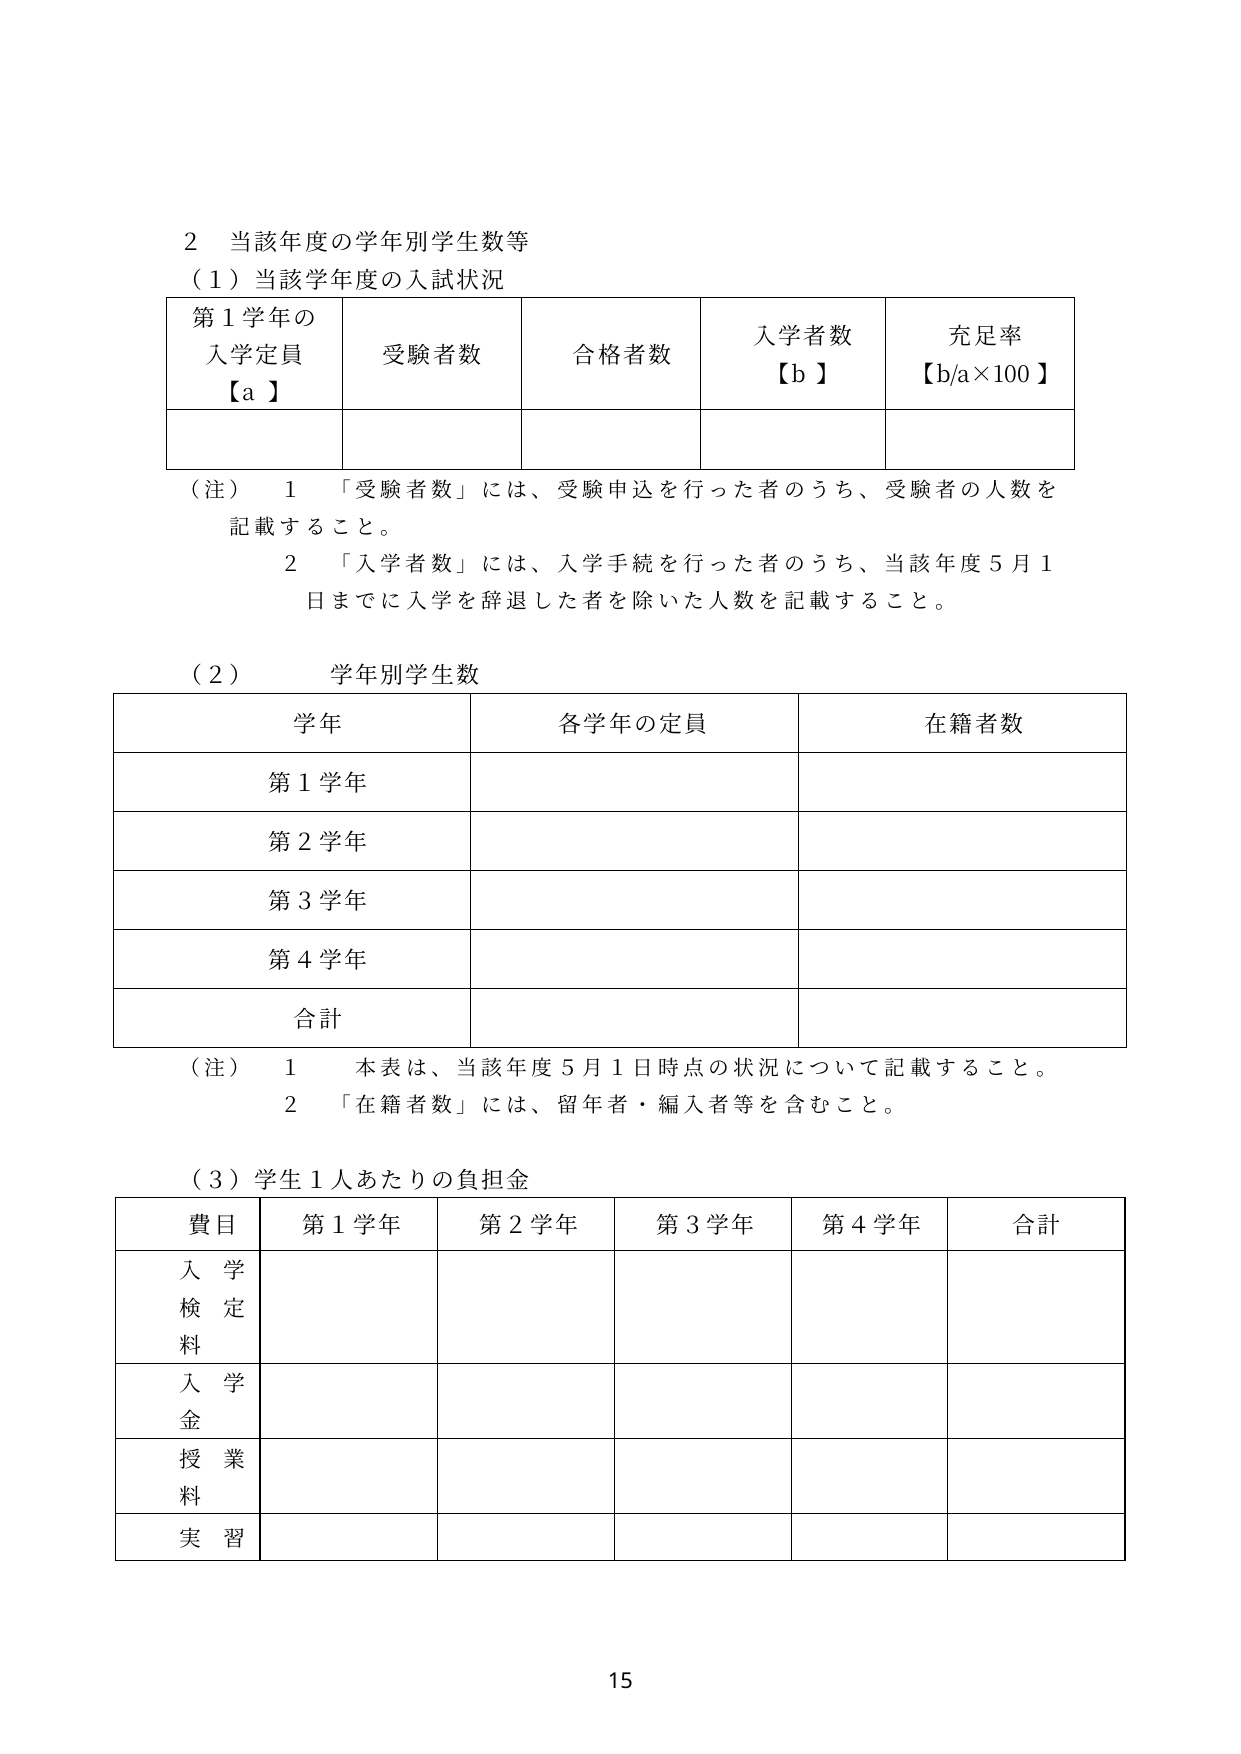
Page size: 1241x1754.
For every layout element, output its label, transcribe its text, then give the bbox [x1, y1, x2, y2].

table_cell [799, 930, 1126, 988]
table_cell [471, 989, 798, 1047]
table_header 第４学年 [792, 1198, 947, 1250]
text ２ 「入学者数」には、入学手続を行った者のうち、当該年度５月１日までに入学を辞退した者を除いた人数を記載すること。 [179, 544, 1061, 618]
table_header 第１学年の 入学定員 【a】 [167, 298, 342, 409]
table_header 受験者数 [343, 298, 521, 409]
table_cell 授業料 [116, 1439, 259, 1513]
table_cell [948, 1364, 1124, 1438]
table_header 各学年の定員 [471, 694, 798, 752]
table_cell [343, 410, 521, 468]
table_cell [522, 410, 700, 468]
table_cell [792, 1514, 947, 1560]
table_cell 合計 [114, 989, 470, 1047]
table_cell [792, 1439, 947, 1513]
text （注） １ 「受験者数」には、受験申込を行った者のうち、受験者の人数を記載すること。 [179, 470, 1061, 544]
table_header 合計 [948, 1198, 1124, 1250]
table_header 学年 [114, 694, 470, 752]
table_header 第２学年 [438, 1198, 614, 1250]
list 学年別学生数 [179, 655, 1061, 693]
table_cell [438, 1251, 614, 1362]
table_cell [471, 753, 798, 811]
table_cell [792, 1251, 947, 1362]
table_cell [799, 989, 1126, 1047]
table_cell [799, 753, 1126, 811]
table_cell [471, 871, 798, 929]
table_cell [261, 1251, 437, 1362]
table_cell [792, 1364, 947, 1438]
table_cell [615, 1514, 791, 1560]
table_cell [948, 1514, 1124, 1560]
table_cell 第４学年 [114, 930, 470, 988]
table_cell [615, 1251, 791, 1362]
table_cell [948, 1439, 1124, 1513]
table_cell 実習費 [116, 1514, 259, 1560]
table_header 合格者数 [522, 298, 700, 409]
table_cell [799, 871, 1126, 929]
table_header 第１学年 [261, 1198, 437, 1250]
table_header 在籍者数 [799, 694, 1126, 752]
table_cell [948, 1251, 1124, 1362]
table_header 入学者数 【b】 [701, 298, 885, 409]
table_cell [167, 410, 342, 468]
table_cell [261, 1439, 437, 1513]
text ２ 当該年度の学年別学生数等 [179, 222, 1061, 259]
table_cell 第３学年 [114, 871, 470, 929]
table_cell [615, 1439, 791, 1513]
table_cell [438, 1439, 614, 1513]
table_cell [615, 1364, 791, 1438]
table_cell 入学検定料 [116, 1251, 259, 1362]
table_cell [438, 1364, 614, 1438]
table_cell 第２学年 [114, 812, 470, 870]
table_cell [438, 1514, 614, 1560]
table_cell [799, 812, 1126, 870]
text （３）学生１人あたりの負担金 [179, 1159, 1061, 1197]
table_header 充足率 【b/a×100】 [886, 298, 1074, 409]
table_cell [471, 930, 798, 988]
table_cell [886, 410, 1074, 468]
text ２ 「在籍者数」には、留年者・編入者等を含むこと。 [179, 1085, 1061, 1122]
table_cell 第１学年 [114, 753, 470, 811]
table_cell 入学金 [116, 1364, 259, 1438]
text （注） １ 本表は、当該年度５月１日時点の状況について記載すること。 [179, 1048, 1061, 1085]
table_cell [701, 410, 885, 468]
table_cell [471, 812, 798, 870]
table_header 第３学年 [615, 1198, 791, 1250]
table_header 費目 [116, 1198, 259, 1250]
table_cell [261, 1514, 437, 1560]
text （１）当該学年度の入試状況 [179, 259, 1061, 297]
table_cell [261, 1364, 437, 1438]
